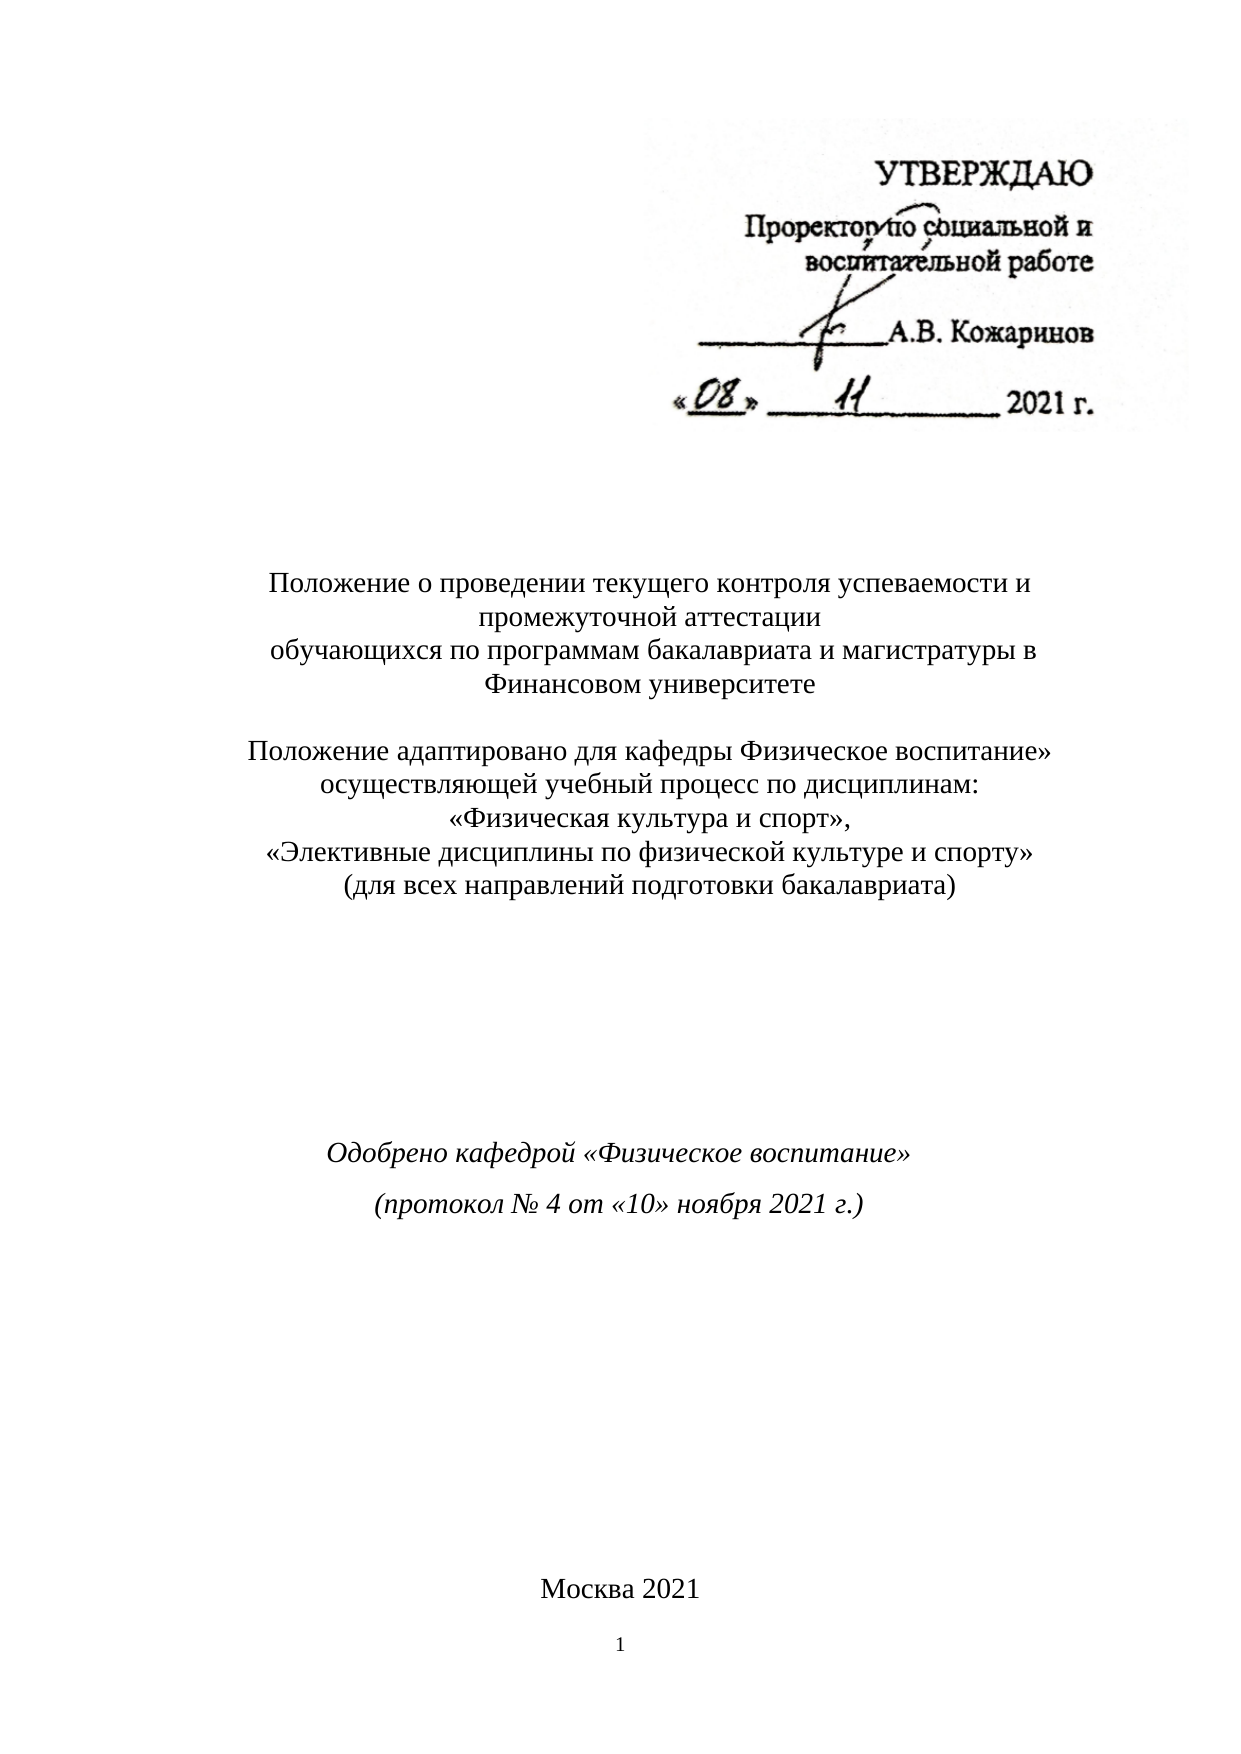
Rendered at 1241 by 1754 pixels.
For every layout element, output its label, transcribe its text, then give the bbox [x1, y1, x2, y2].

text «Элективные дисциплины по физической культуре и спорту» [222, 834, 1078, 867]
picture [609, 118, 1197, 432]
text Положение адаптировано для кафедры Физическое воспитание» осуществляющей учебный процесс по дисциплинам: [222, 733, 1078, 800]
text (протокол № 4 от «10» ноября 2021 г.) [44, 1186, 1196, 1219]
text обучающихся по программам бакалавриата и магистратуры в Финансовом университете [222, 632, 1078, 699]
text Одобрено кафедрой «Физическое воспитание» [44, 1136, 1196, 1169]
text Положение о проведении текущего контроля успеваемости и промежуточной аттестации [222, 565, 1078, 632]
text Москва 2021 [44, 1572, 1196, 1605]
text «Физическая культура и спорт», [222, 800, 1078, 834]
text (для всех направлений подготовки бакалавриата) [222, 867, 1078, 901]
